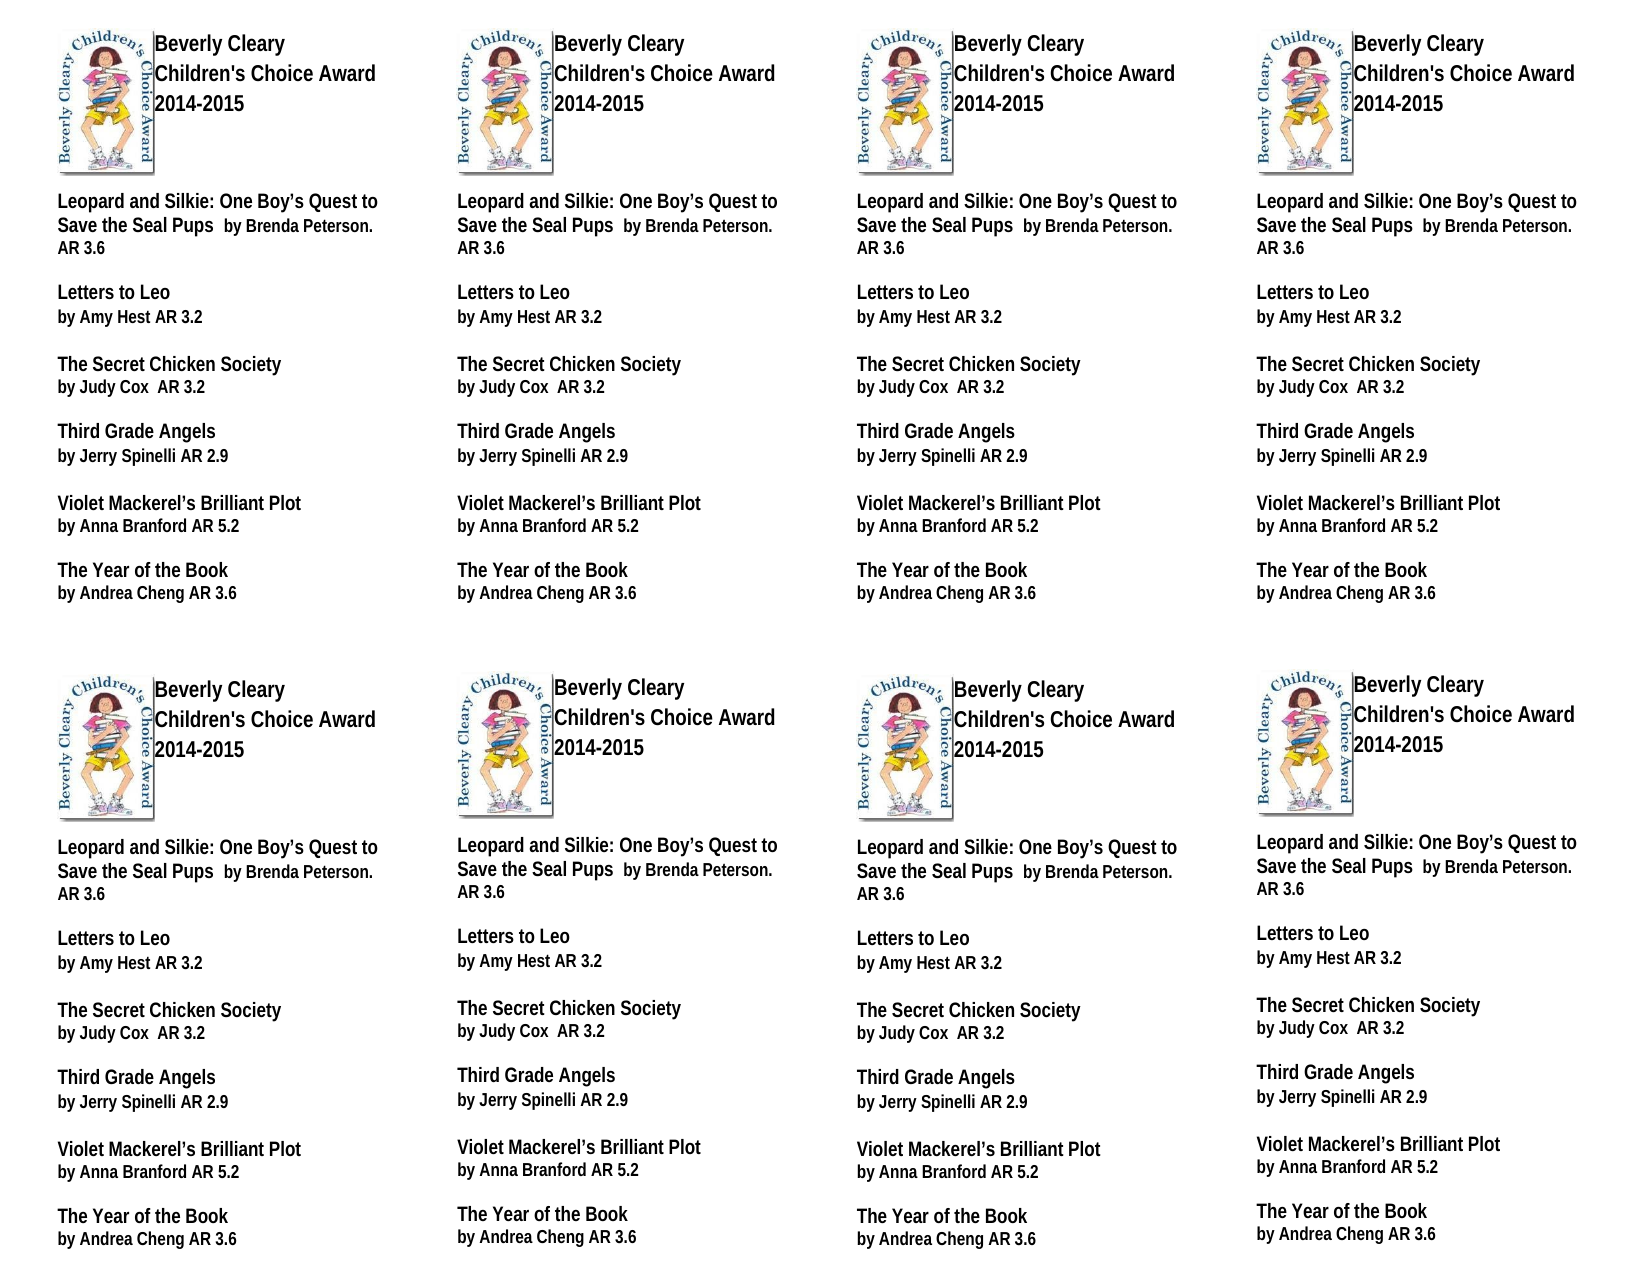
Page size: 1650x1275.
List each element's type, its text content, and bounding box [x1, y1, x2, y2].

text Beverly Cleary Children's Choice Award 2014-2015 [155, 30, 382, 117]
text Leopard and Silkie: One Boy’s Quest to Save the Seal Pups by Brenda Peterson. AR 3.6 Letters to Leo by Amy Hest AR 3.2 The Secret Chicken Society by Judy Cox AR 3.2 Third Grade Angels by Jerry Spinelli AR 2.9 Violet Mackerel’s Brilliant Plot by Anna Branford AR 5.2 The Year of the Book by Andrea Cheng AR 3.6 [1256, 830, 1581, 1245]
picture [57, 28, 155, 176]
picture [456, 28, 554, 176]
text Leopard and Silkie: One Boy’s Quest to Save the Seal Pups by Brenda Peterson. AR 3.6 Letters to Leo by Amy Hest AR 3.2 The Secret Chicken Society by Judy Cox AR 3.2 Third Grade Angels by Jerry Spinelli AR 2.9 Violet Mackerel’s Brilliant Plot by Anna Branford AR 5.2 The Year of the Book by Andrea Cheng AR 3.6 [457, 833, 782, 1247]
text Beverly Cleary Children's Choice Award 2014-2015 [954, 30, 1181, 117]
picture [856, 28, 954, 176]
text Leopard and Silkie: One Boy’s Quest to Save the Seal Pups by Brenda Peterson. AR 3.6 Letters to Leo by Amy Hest AR 3.2 The Secret Chicken Society by Judy Cox AR 3.2 Third Grade Angels by Jerry Spinelli AR 2.9 Violet Mackerel’s Brilliant Plot by Anna Branford AR 5.2 The Year of the Book by Andrea Cheng AR 3.6 [1256, 189, 1581, 604]
text Leopard and Silkie: One Boy’s Quest to Save the Seal Pups by Brenda Peterson. AR 3.6 Letters to Leo by Amy Hest AR 3.2 The Secret Chicken Society by Judy Cox AR 3.2 Third Grade Angels by Jerry Spinelli AR 2.9 Violet Mackerel’s Brilliant Plot by Anna Branford AR 5.2 The Year of the Book by Andrea Cheng AR 3.6 [457, 189, 782, 604]
text Beverly Cleary Children's Choice Award 2014-2015 [554, 30, 782, 117]
text Beverly Cleary Children's Choice Award 2014-2015 [954, 676, 1181, 762]
text Leopard and Silkie: One Boy’s Quest to Save the Seal Pups by Brenda Peterson. AR 3.6 Letters to Leo by Amy Hest AR 3.2 The Secret Chicken Society by Judy Cox AR 3.2 Third Grade Angels by Jerry Spinelli AR 2.9 Violet Mackerel’s Brilliant Plot by Anna Branford AR 5.2 The Year of the Book by Andrea Cheng AR 3.6 [857, 835, 1181, 1249]
picture [57, 674, 155, 822]
picture [456, 671, 554, 819]
picture [1256, 669, 1354, 817]
text Beverly Cleary Children's Choice Award 2014-2015 [1354, 671, 1581, 758]
text Leopard and Silkie: One Boy’s Quest to Save the Seal Pups by Brenda Peterson. AR 3.6 Letters to Leo by Amy Hest AR 3.2 The Secret Chicken Society by Judy Cox AR 3.2 Third Grade Angels by Jerry Spinelli AR 2.9 Violet Mackerel’s Brilliant Plot by Anna Branford AR 5.2 The Year of the Book by Andrea Cheng AR 3.6 [57, 189, 382, 604]
picture [1256, 28, 1354, 176]
text Leopard and Silkie: One Boy’s Quest to Save the Seal Pups by Brenda Peterson. AR 3.6 Letters to Leo by Amy Hest AR 3.2 The Secret Chicken Society by Judy Cox AR 3.2 Third Grade Angels by Jerry Spinelli AR 2.9 Violet Mackerel’s Brilliant Plot by Anna Branford AR 5.2 The Year of the Book by Andrea Cheng AR 3.6 [57, 835, 382, 1249]
text Leopard and Silkie: One Boy’s Quest to Save the Seal Pups by Brenda Peterson. AR 3.6 Letters to Leo by Amy Hest AR 3.2 The Secret Chicken Society by Judy Cox AR 3.2 Third Grade Angels by Jerry Spinelli AR 2.9 Violet Mackerel’s Brilliant Plot by Anna Branford AR 5.2 The Year of the Book by Andrea Cheng AR 3.6 [857, 189, 1181, 604]
picture [856, 674, 954, 822]
text Beverly Cleary Children's Choice Award 2014-2015 [155, 676, 382, 762]
text Beverly Cleary Children's Choice Award 2014-2015 [1354, 30, 1581, 117]
text Beverly Cleary Children's Choice Award 2014-2015 [554, 673, 782, 760]
